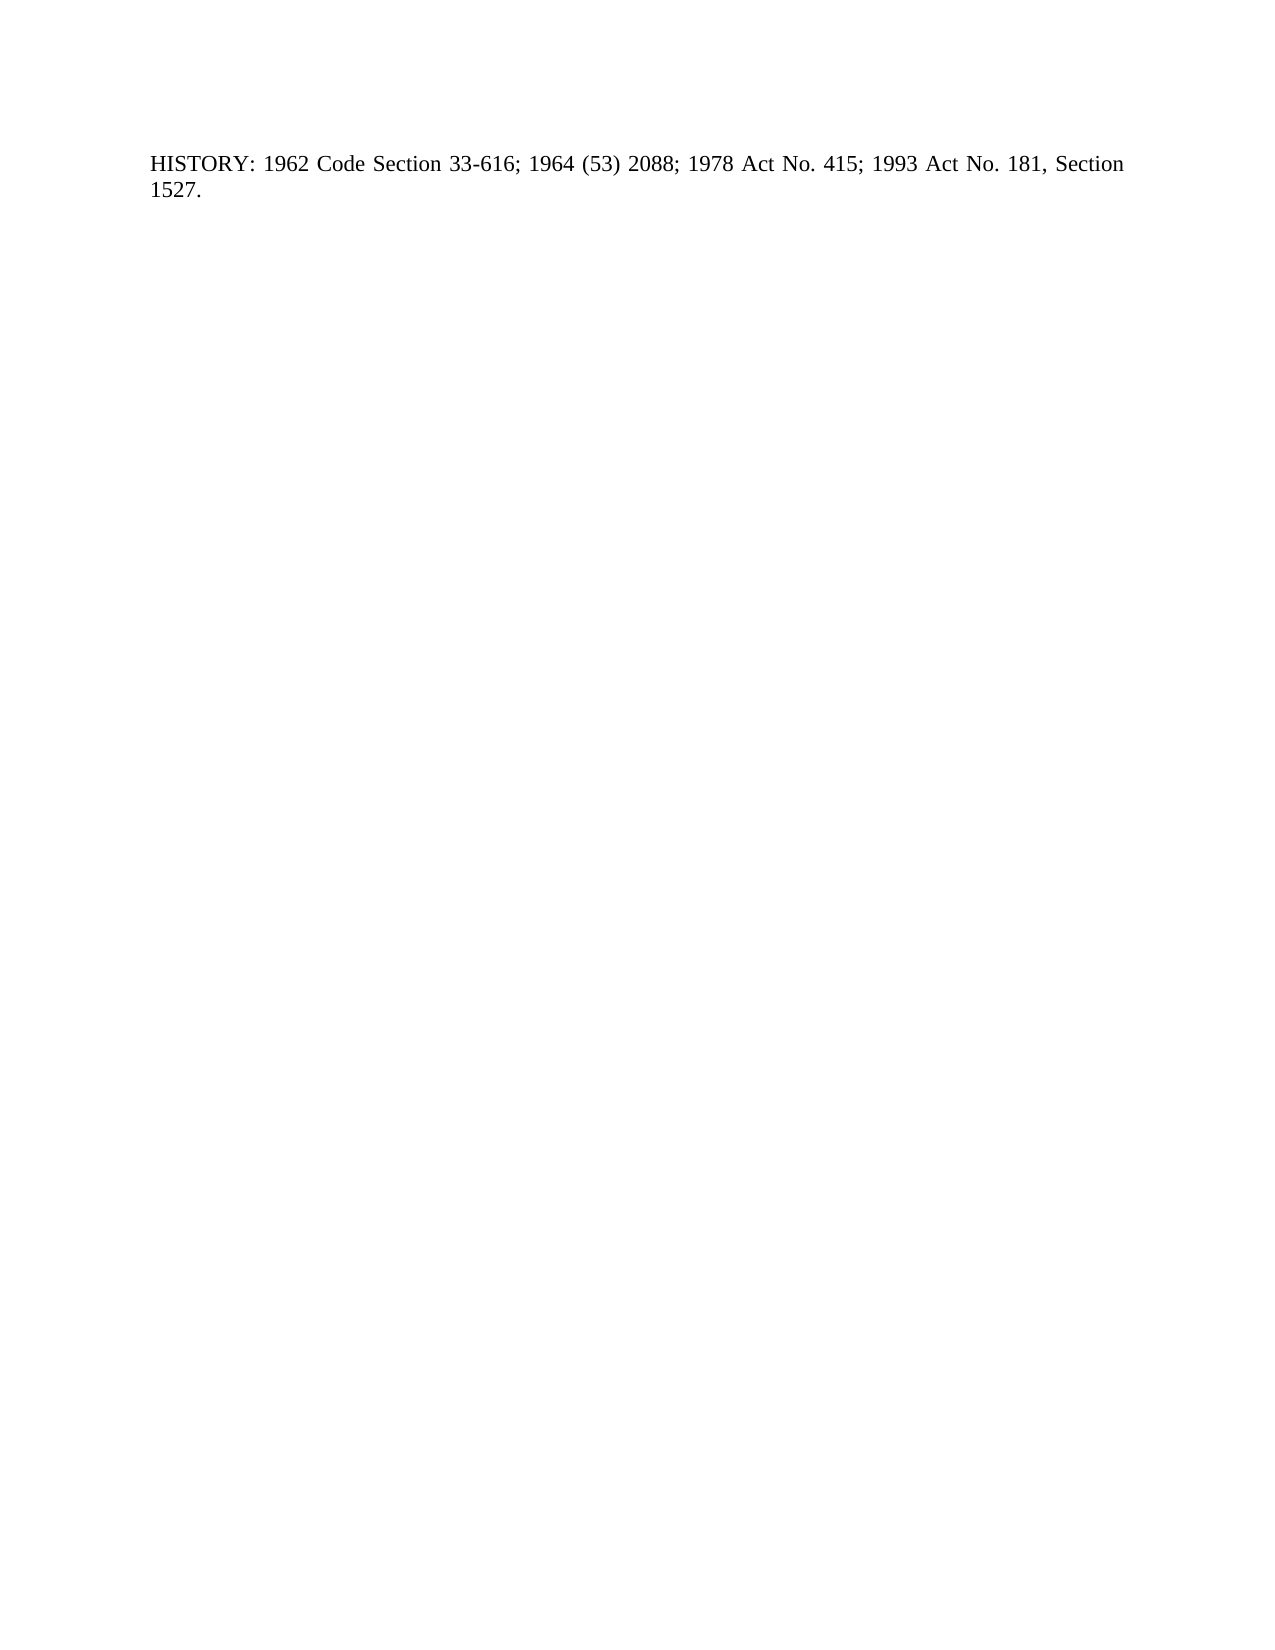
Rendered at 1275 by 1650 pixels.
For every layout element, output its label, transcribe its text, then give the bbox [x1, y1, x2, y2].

text HISTORY: 1962 Code Section 33-616; 1964 (53) 2088; 1978 Act No. 415; 1993 Act No. 181, Section 1527. [150, 150, 1125, 203]
